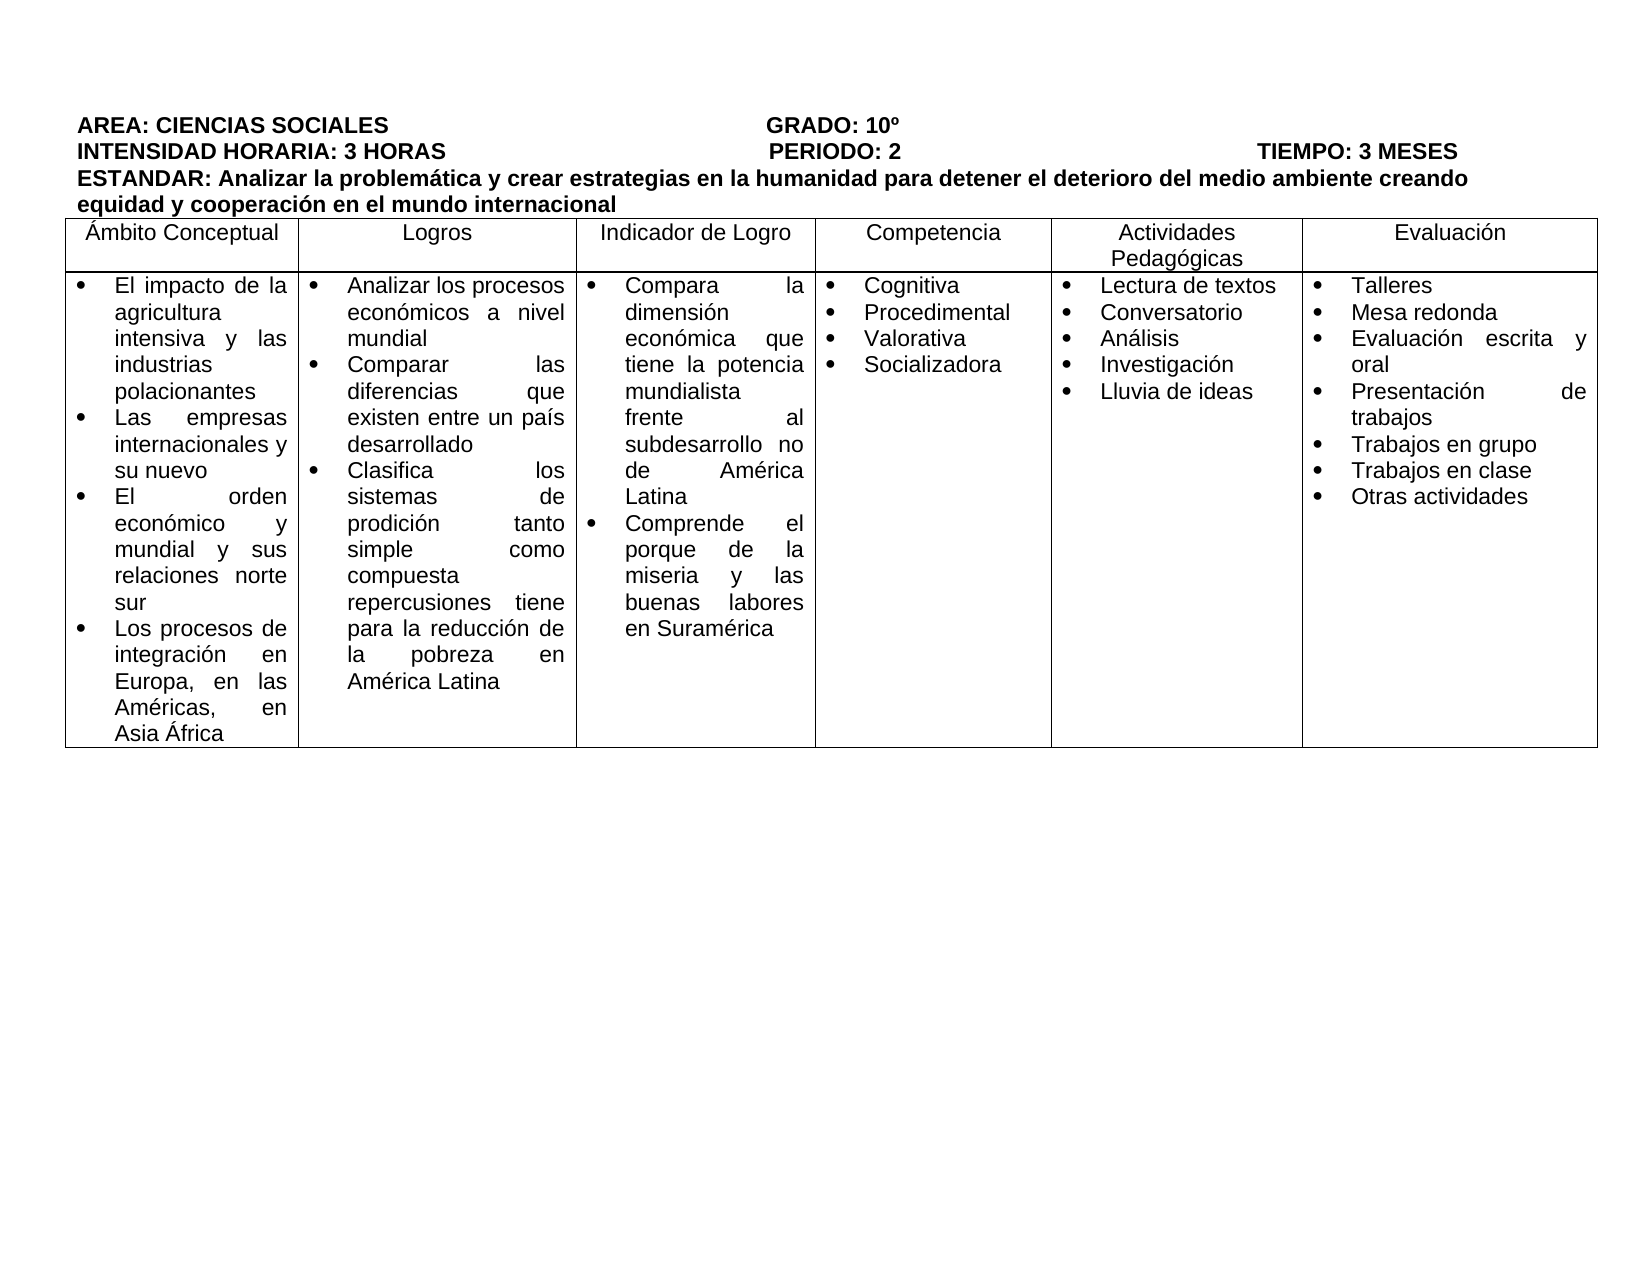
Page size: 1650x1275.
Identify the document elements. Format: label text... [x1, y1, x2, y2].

table_header Competencia [816, 219, 1051, 271]
table_cell Talleres Mesa redonda Evaluación escrita y oral Presentación de trabajos Trabajos en grupo Trabajos en clase Otras actividades [1303, 273, 1597, 747]
table_header Indicador de Logro [577, 219, 815, 271]
table_header Logros [299, 219, 576, 271]
table_header Actividades Pedagógicas [1052, 219, 1302, 271]
table_cell Analizar los procesos económicos a nivel mundial Comparar las diferencias que existen entre un país desarrollado Clasifica los sistemas de prodición tanto simple como compuesta repercusiones tiene para la reducción de la pobreza en América Latina [299, 273, 576, 747]
table_cell Lectura de textos Conversatorio Análisis Investigación Lluvia de ideas [1052, 273, 1302, 747]
text AREA: CIENCIAS SOCIALES GRADO: 10º [77, 112, 1514, 138]
table_cell Cognitiva Procedimental Valorativa Socializadora [816, 273, 1051, 747]
table_header Evaluación [1303, 219, 1597, 271]
table_cell Compara la dimensión económica que tiene la potencia mundialista frente al subdesarrollo no de América Latina Comprende el porque de la miseria y las buenas labores en Suramérica [577, 273, 815, 747]
table_cell El impacto de la agricultura intensiva y las industrias polacionantes Las empresas internacionales y su nuevo El orden económico y mundial y sus relaciones norte sur Los procesos de integración en Europa, en las Américas, en Asia África [66, 273, 298, 747]
table_header Ámbito Conceptual [66, 219, 298, 271]
text ESTANDAR: Analizar la problemática y crear estrategias en la humanidad para detener el deterioro del medio ambiente creando equidad y cooperación en el mundo internacional [77, 165, 1514, 218]
text INTENSIDAD HORARIA: 3 HORAS PERIODO: 2 TIEMPO: 3 MESES [77, 138, 1514, 165]
